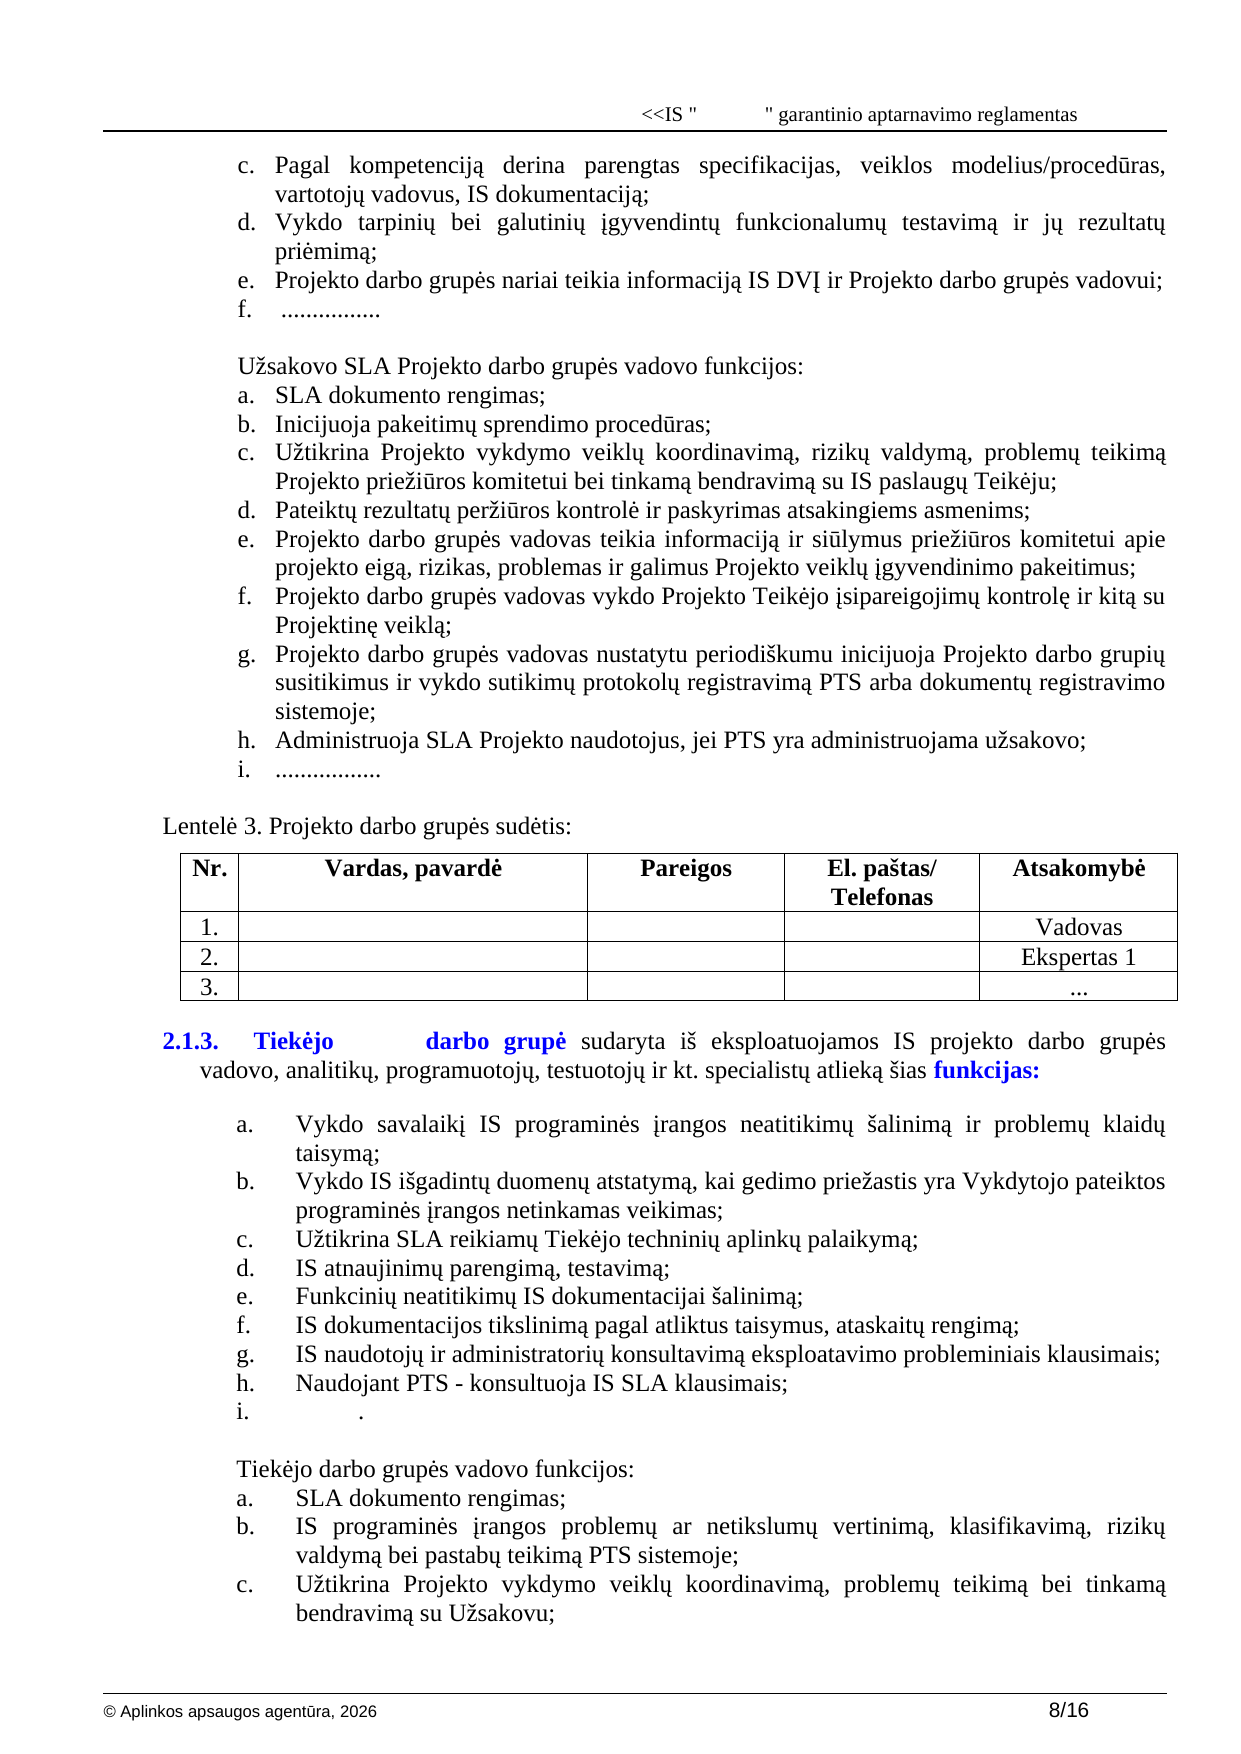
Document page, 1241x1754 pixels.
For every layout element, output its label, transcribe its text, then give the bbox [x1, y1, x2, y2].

list Vykdo savalaikį IS programinės įrangos neatitikimų šalinimą ir problemų klaidų taisymą; [236, 1109, 1167, 1166]
table_cell [239, 912, 587, 941]
table_header Vardas, pavardė [239, 854, 587, 911]
text Lentelė 3. Projekto darbo grupės sudėtis: [162, 811, 1167, 840]
table_cell Ekspertas 1 [980, 942, 1177, 971]
list Vykdo tarpinių bei galutinių įgyvendintų funkcionalumų testavimą ir jų rezultatų priėmimą; [237, 207, 1167, 265]
list IS programinės įrangos problemų ar netikslumų vertinimą, klasifikavimą, rizikų valdymą bei pastabų teikimą PTS sistemoje; [236, 1511, 1167, 1569]
list ................ [237, 294, 1167, 322]
table_cell ... [980, 972, 1177, 1000]
table_cell [785, 942, 979, 971]
list Užtikrina Projekto vykdymo veiklų koordinavimą, rizikų valdymą, problemų teikimą Projekto priežiūros komitetui bei tinkamą bendravimą su IS paslaugų Teikėju; [237, 437, 1167, 495]
table_cell [785, 972, 979, 1000]
table_cell [588, 972, 784, 1000]
list Inicijuoja pakeitimų sprendimo procedūras; [237, 409, 1167, 437]
table_cell [239, 972, 587, 1000]
table_cell [588, 912, 784, 941]
table_header Nr. [181, 854, 238, 911]
table_cell [181, 942, 238, 971]
list Užtikrina SLA reikiamų Tiekėjo techninių aplinkų palaikymą; [236, 1224, 1167, 1253]
table_header Pareigos [588, 854, 784, 911]
list IS naudotojų ir administratorių konsultavimą eksploatavimo probleminiais klausimais; [236, 1339, 1167, 1368]
table_cell [588, 942, 784, 971]
list Pagal kompetenciją derina parengtas specifikacijas, veiklos modelius/procedūras, vartotojų vadovus, IS dokumentaciją; [237, 150, 1167, 207]
table_cell [181, 972, 238, 1000]
list SLA dokumento rengimas; [236, 1483, 1167, 1511]
table_cell [239, 942, 587, 971]
list Projekto darbo grupės vadovas vykdo Projekto Teikėjo įsipareigojimų kontrolę ir kitą su Projektinę veiklą; [237, 581, 1167, 639]
list Projekto darbo grupės nariai teikia informaciją IS DVĮ ir Projekto darbo grupės vadovui; [237, 265, 1167, 294]
list Pateiktų rezultatų peržiūros kontrolė ir paskyrimas atsakingiems asmenims; [237, 495, 1167, 524]
table_header Atsakomybė [980, 854, 1177, 911]
list . [236, 1396, 1167, 1425]
list Tiekėjo darbo grupė sudaryta iš eksploatuojamos IS projekto darbo grupės vadovo, analitikų, programuotojų, testuotojų ir kt. specialistų atlieką šias funkcijas: [162, 1026, 1167, 1084]
list Užtikrina Projekto vykdymo veiklų koordinavimą, problemų teikimą bei tinkamą bendravimą su Užsakovu; [236, 1569, 1167, 1626]
list Vykdo IS išgadintų duomenų atstatymą, kai gedimo priežastis yra Vykdytojo pateiktos programinės įrangos netinkamas veikimas; [236, 1166, 1167, 1224]
list Naudojant PTS - konsultuoja IS SLA klausimais; [236, 1368, 1167, 1396]
list ................. [237, 754, 1167, 782]
list Projekto darbo grupės vadovas nustatytu periodiškumu inicijuoja Projekto darbo grupių susitikimus ir vykdo sutikimų protokolų registravimą PTS arba dokumentų registravimo sistemoje; [237, 639, 1167, 725]
list SLA dokumento rengimas; [237, 380, 1167, 409]
table_cell Vadovas [980, 912, 1177, 941]
table_cell [181, 912, 238, 941]
text Užsakovo SLA Projekto darbo grupės vadovo funkcijos: [237, 351, 1167, 380]
text Tiekėjo darbo grupės vadovo funkcijos: [236, 1454, 1167, 1483]
table_cell [785, 912, 979, 941]
table_header El. paštas/ Telefonas [785, 854, 979, 911]
list Projekto darbo grupės vadovas teikia informaciją ir siūlymus priežiūros komitetui apie projekto eigą, rizikas, problemas ir galimus Projekto veiklų įgyvendinimo pakeitimus; [237, 524, 1167, 581]
list Administruoja SLA Projekto naudotojus, jei PTS yra administruojama užsakovo; [237, 725, 1167, 754]
list Funkcinių neatitikimų IS dokumentacijai šalinimą; [236, 1281, 1167, 1310]
list IS atnaujinimų parengimą, testavimą; [236, 1253, 1167, 1281]
list IS dokumentacijos tikslinimą pagal atliktus taisymus, ataskaitų rengimą; [236, 1310, 1167, 1339]
